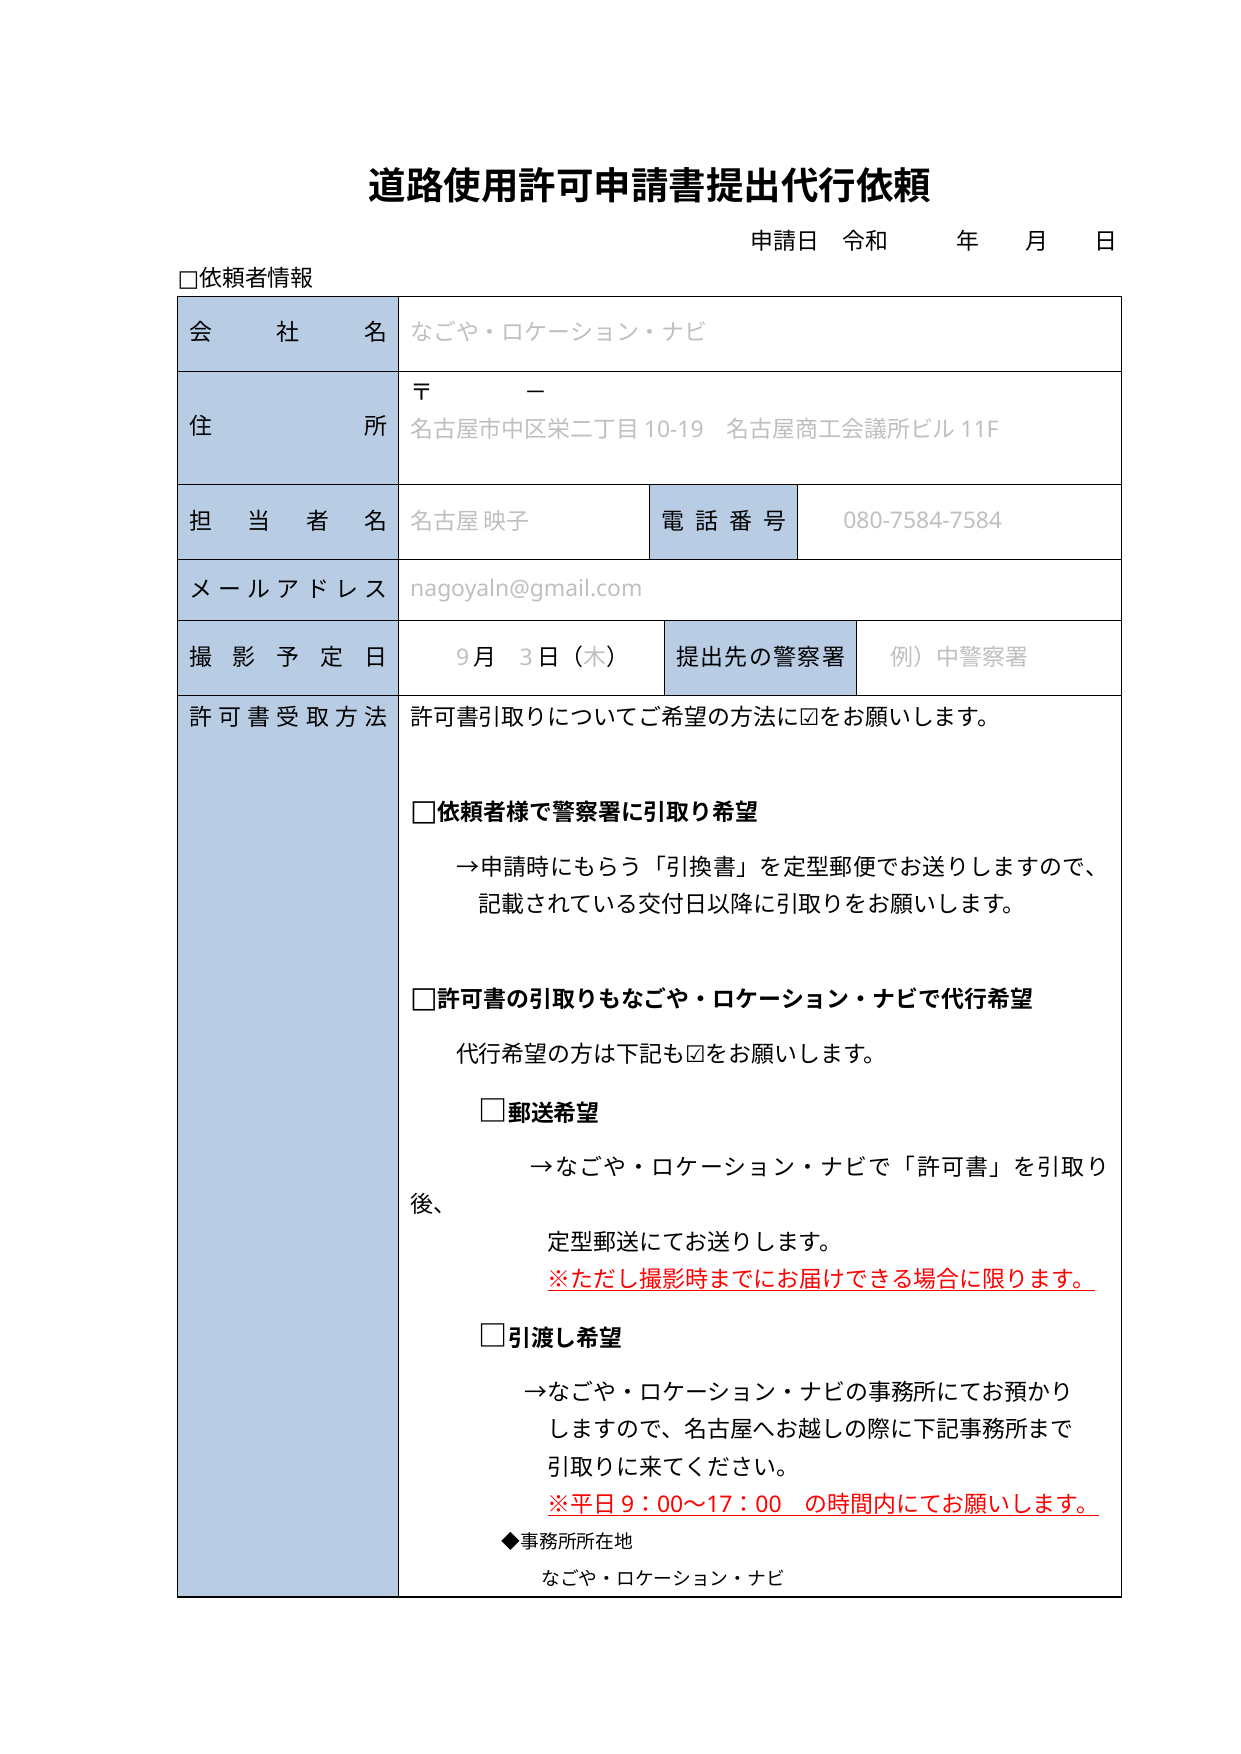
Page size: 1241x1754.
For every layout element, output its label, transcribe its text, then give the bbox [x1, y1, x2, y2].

table_cell 例）中警察署 [857, 621, 1121, 695]
table_cell 〒 － 名古屋市中区栄二丁目10-19 名古屋商工会議所ビル11F [399, 372, 1121, 484]
table_cell 許可書受取方法 [178, 696, 398, 1596]
table_header 会社名 [178, 297, 398, 371]
table_cell 担当者名 [178, 485, 398, 559]
table_cell 提出先の警察署 [665, 621, 856, 695]
table_cell 住 所 [178, 372, 398, 484]
text 道路使用許可申請書提出代行依頼 [177, 146, 1122, 221]
table_cell メールアドレス [178, 560, 398, 620]
table_header なごや・ロケーション・ナビ [399, 297, 1121, 371]
table_cell 名古屋 映子 [399, 485, 649, 559]
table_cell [399, 696, 1121, 1596]
table_cell 撮影予定日 [178, 621, 398, 695]
table_cell nagoyaln@gmail.com [399, 560, 1121, 620]
text 申請日 令和 年 月 日 [177, 221, 1122, 258]
table_cell 9月 3日（木） [399, 621, 664, 695]
table_cell 080-7584-7584 [798, 485, 1121, 559]
text □依頼者情報 [177, 258, 1122, 296]
table_cell 電話番号 [650, 485, 797, 559]
